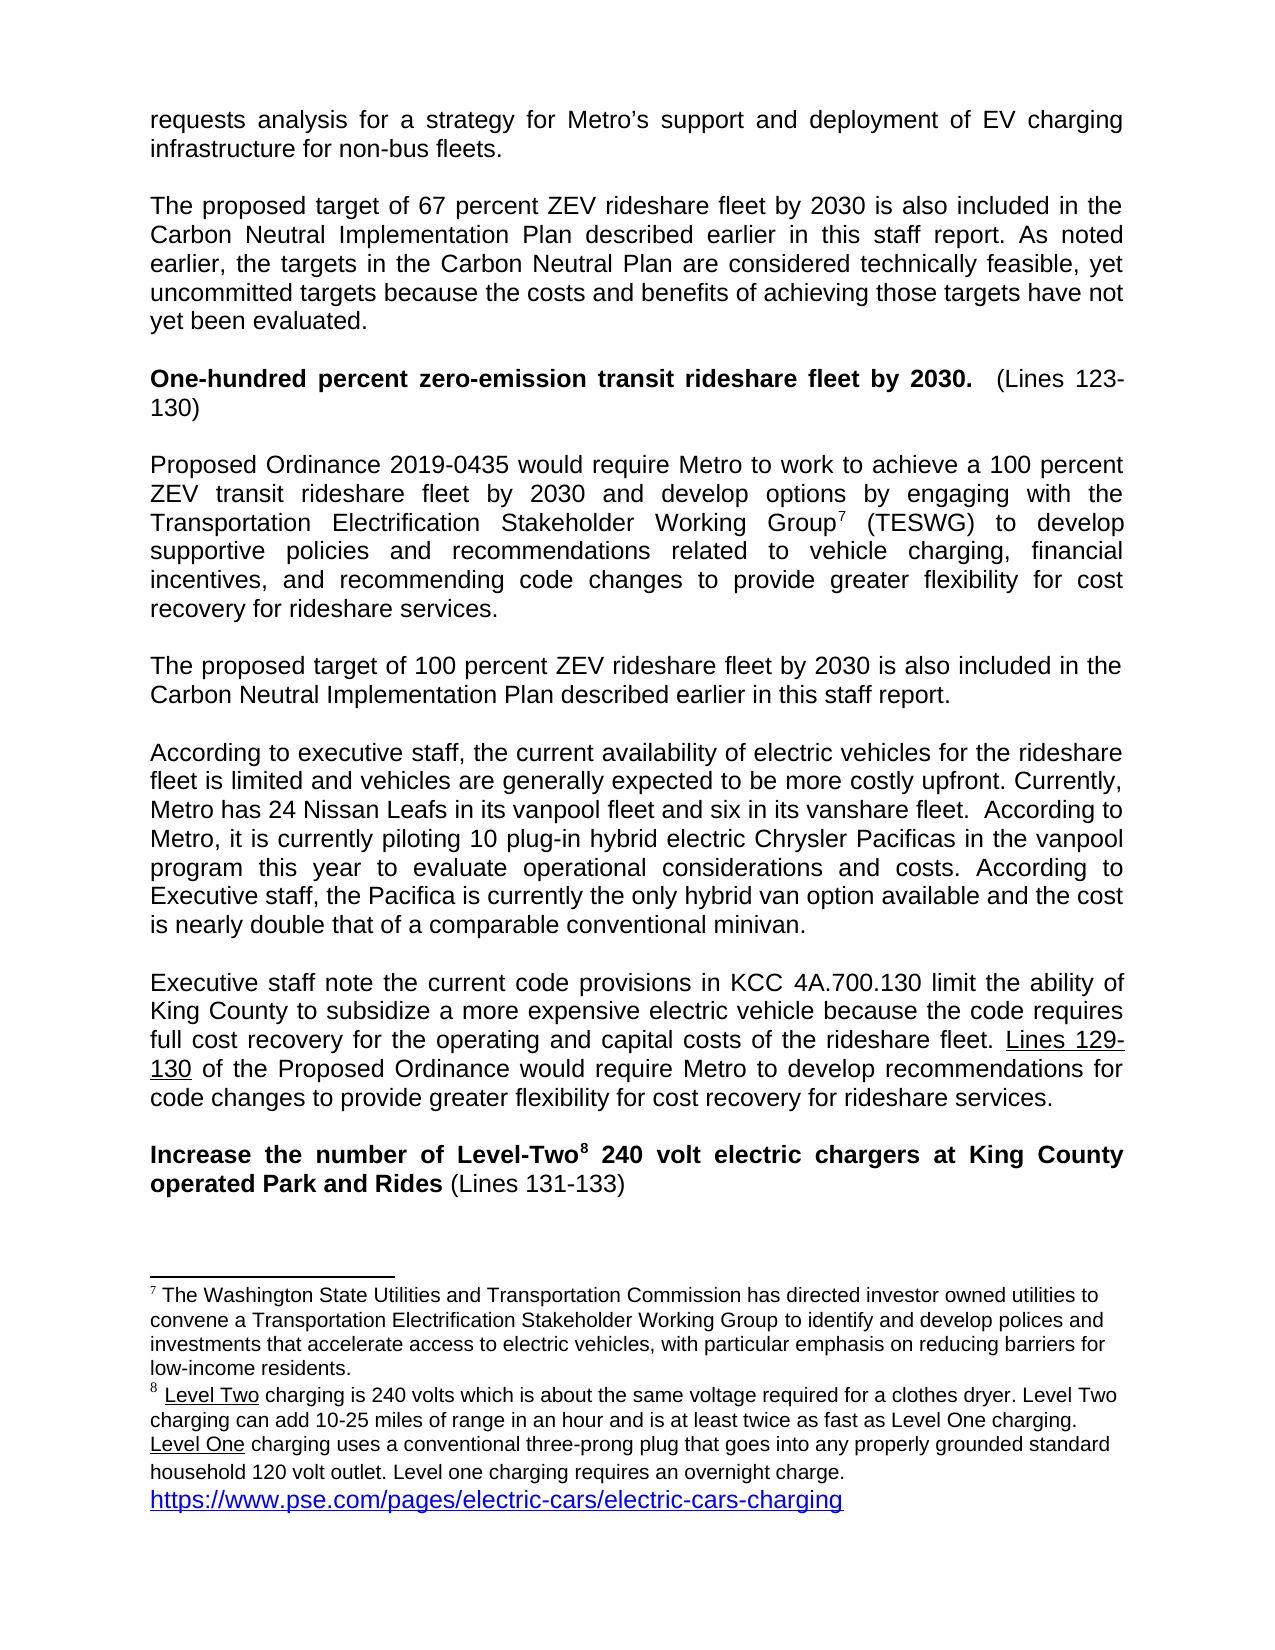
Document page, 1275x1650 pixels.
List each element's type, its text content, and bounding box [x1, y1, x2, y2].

text According to executive staff, the current availability of electric vehicles for the rideshare fleet is limited and vehicles are generally expected to be more costly upfront. Currently, Metro has 24 Nissan Leafs in its vanpool fleet and six in its vanshare fleet. According to Metro, it is currently piloting 10 plug-in hybrid electric Chrysler Pacificas in the vanpool program this year to evaluate operational considerations and costs. According to Executive staff, the Pacifica is currently the only hybrid van option available and the cost is nearly double that of a comparable conventional minivan. [150, 737, 1125, 939]
text One-hundred percent zero-emission transit rideshare fleet by 2030. (Lines 123-130) [150, 364, 1125, 421]
text Executive staff note the current code provisions in KCC 4A.700.130 limit the ability of King County to subsidize a more expensive electric vehicle because the code requires full cost recovery for the operating and capital costs of the rideshare fleet. Lines 129-130 of the Proposed Ordinance would require Metro to develop recommendations for code changes to provide greater flexibility for cost recovery for rideshare services. [150, 967, 1125, 1111]
text The proposed target of 67 percent ZEV rideshare fleet by 2030 is also included in the Carbon Neutral Implementation Plan described earlier in this staff report. As noted earlier, the targets in the Carbon Neutral Plan are considered technically feasible, yet uncommitted targets because the costs and benefits of achieving those targets have not yet been evaluated. [150, 191, 1125, 335]
text Increase the number of Level-Two 240 volt electric chargers at King County operated Park and Rides (Lines 131-133) [150, 1140, 1125, 1197]
text Proposed Ordinance 2019-0435 would require Metro to work to achieve a 100 percent ZEV transit rideshare fleet by 2030 and develop options by engaging with the Transportation Electrification Stakeholder Working Group (TESWG) to develop supportive policies and recommendations related to vehicle charging, financial incentives, and recommending code changes to provide greater flexibility for cost recovery for rideshare services. [150, 450, 1125, 622]
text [150, 105, 1125, 162]
text The proposed target of 100 percent ZEV rideshare fleet by 2030 is also included in the Carbon Neutral Implementation Plan described earlier in this staff report. [150, 651, 1125, 709]
